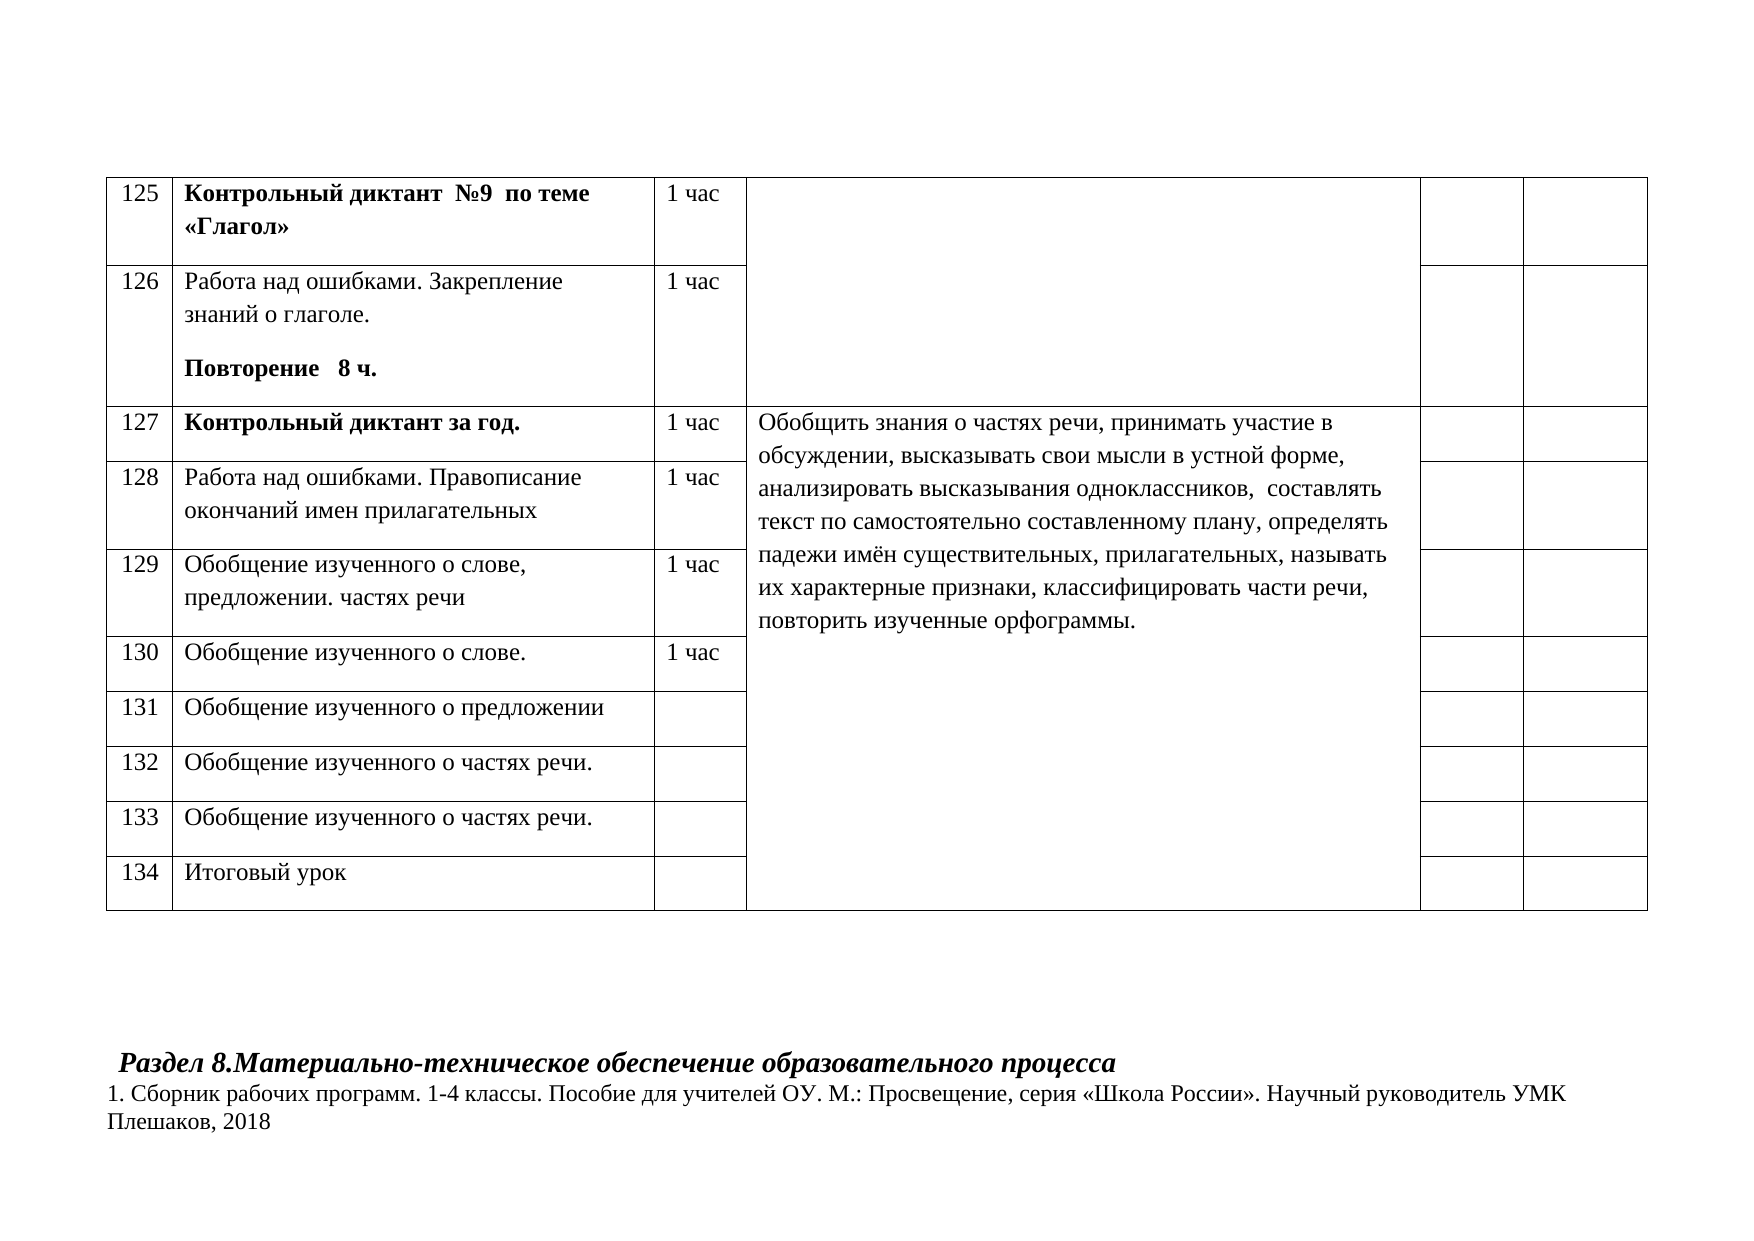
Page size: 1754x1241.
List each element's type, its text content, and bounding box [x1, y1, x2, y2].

table_cell [1421, 266, 1523, 406]
table_cell 125 [107, 178, 172, 265]
table_cell [655, 692, 746, 746]
table_cell [1421, 407, 1523, 461]
table_cell [1421, 802, 1523, 856]
table_cell [1421, 747, 1523, 801]
table_cell 1 час [655, 550, 746, 636]
table_cell [655, 857, 746, 910]
table_cell 1 час [655, 266, 746, 406]
table_cell Обобщить знания о частях речи, принимать участие в обсуждении, высказывать свои мысли в устной форме, анализировать высказывания одноклассников, составлять текст по самостоятельно составленному плану, определять падежи имён существительных, прилагательных, называть их характерные признаки, классифицировать части речи, повторить изученные орфограммы. [747, 407, 1420, 910]
table_cell [1524, 802, 1647, 856]
table_cell Обобщение изученного о предложении [173, 692, 654, 746]
table_cell 1 час [655, 462, 746, 548]
table_cell Работа над ошибками. Правописание окончаний имен прилагательных [173, 462, 654, 548]
table_cell Обобщение изученного о частях речи. [173, 747, 654, 801]
table_cell 126 [107, 266, 172, 406]
table_cell Контрольный диктант №9 по теме «Глагол» [173, 178, 654, 265]
table_cell Контрольный диктант за год. [173, 407, 654, 461]
table_header 1. Сборник рабочих программ. 1-4 классы. Пособие для учителей ОУ. М.: Просвещение, серия «Школа России». Научный руководитель УМК Плешаков, 2018 [96, 1079, 1606, 1134]
table_cell [1524, 462, 1647, 548]
table_cell 1 час [655, 407, 746, 461]
table_cell Обобщение изученного о частях речи. [173, 802, 654, 856]
table_cell [655, 802, 746, 856]
table_cell 127 [107, 407, 172, 461]
table_cell [1421, 692, 1523, 746]
table_cell [1524, 692, 1647, 746]
table_cell Обобщение изученного о слове, предложении. частях речи [173, 550, 654, 636]
table_cell [1421, 550, 1523, 636]
table_cell Обобщение изученного о слове. [173, 637, 654, 691]
table_cell 134 [107, 857, 172, 910]
table_cell 1 час [655, 637, 746, 691]
table_cell [1524, 747, 1647, 801]
table_cell 128 [107, 462, 172, 548]
table_cell [1524, 178, 1647, 265]
table_cell [1524, 550, 1647, 636]
table_cell [1421, 857, 1523, 910]
table_cell [1524, 637, 1647, 691]
table_cell 131 [107, 692, 172, 746]
table_cell Работа над ошибками. Закрепление знаний о глаголе. Повторение 8 ч. [173, 266, 654, 406]
table_cell Итоговый урок [173, 857, 654, 910]
table_cell 133 [107, 802, 172, 856]
table_cell [1421, 462, 1523, 548]
table_cell 1 час [655, 178, 746, 265]
table_cell 129 [107, 550, 172, 636]
table_cell [1421, 637, 1523, 691]
table_cell 130 [107, 637, 172, 691]
text Раздел 8.Материально-техническое обеспечение образовательного процесса [118, 1046, 1636, 1079]
table_cell [1524, 266, 1647, 406]
table_cell [655, 747, 746, 801]
table_cell [1421, 178, 1523, 265]
table_cell [1524, 857, 1647, 910]
table_cell 132 [107, 747, 172, 801]
table_cell [1524, 407, 1647, 461]
